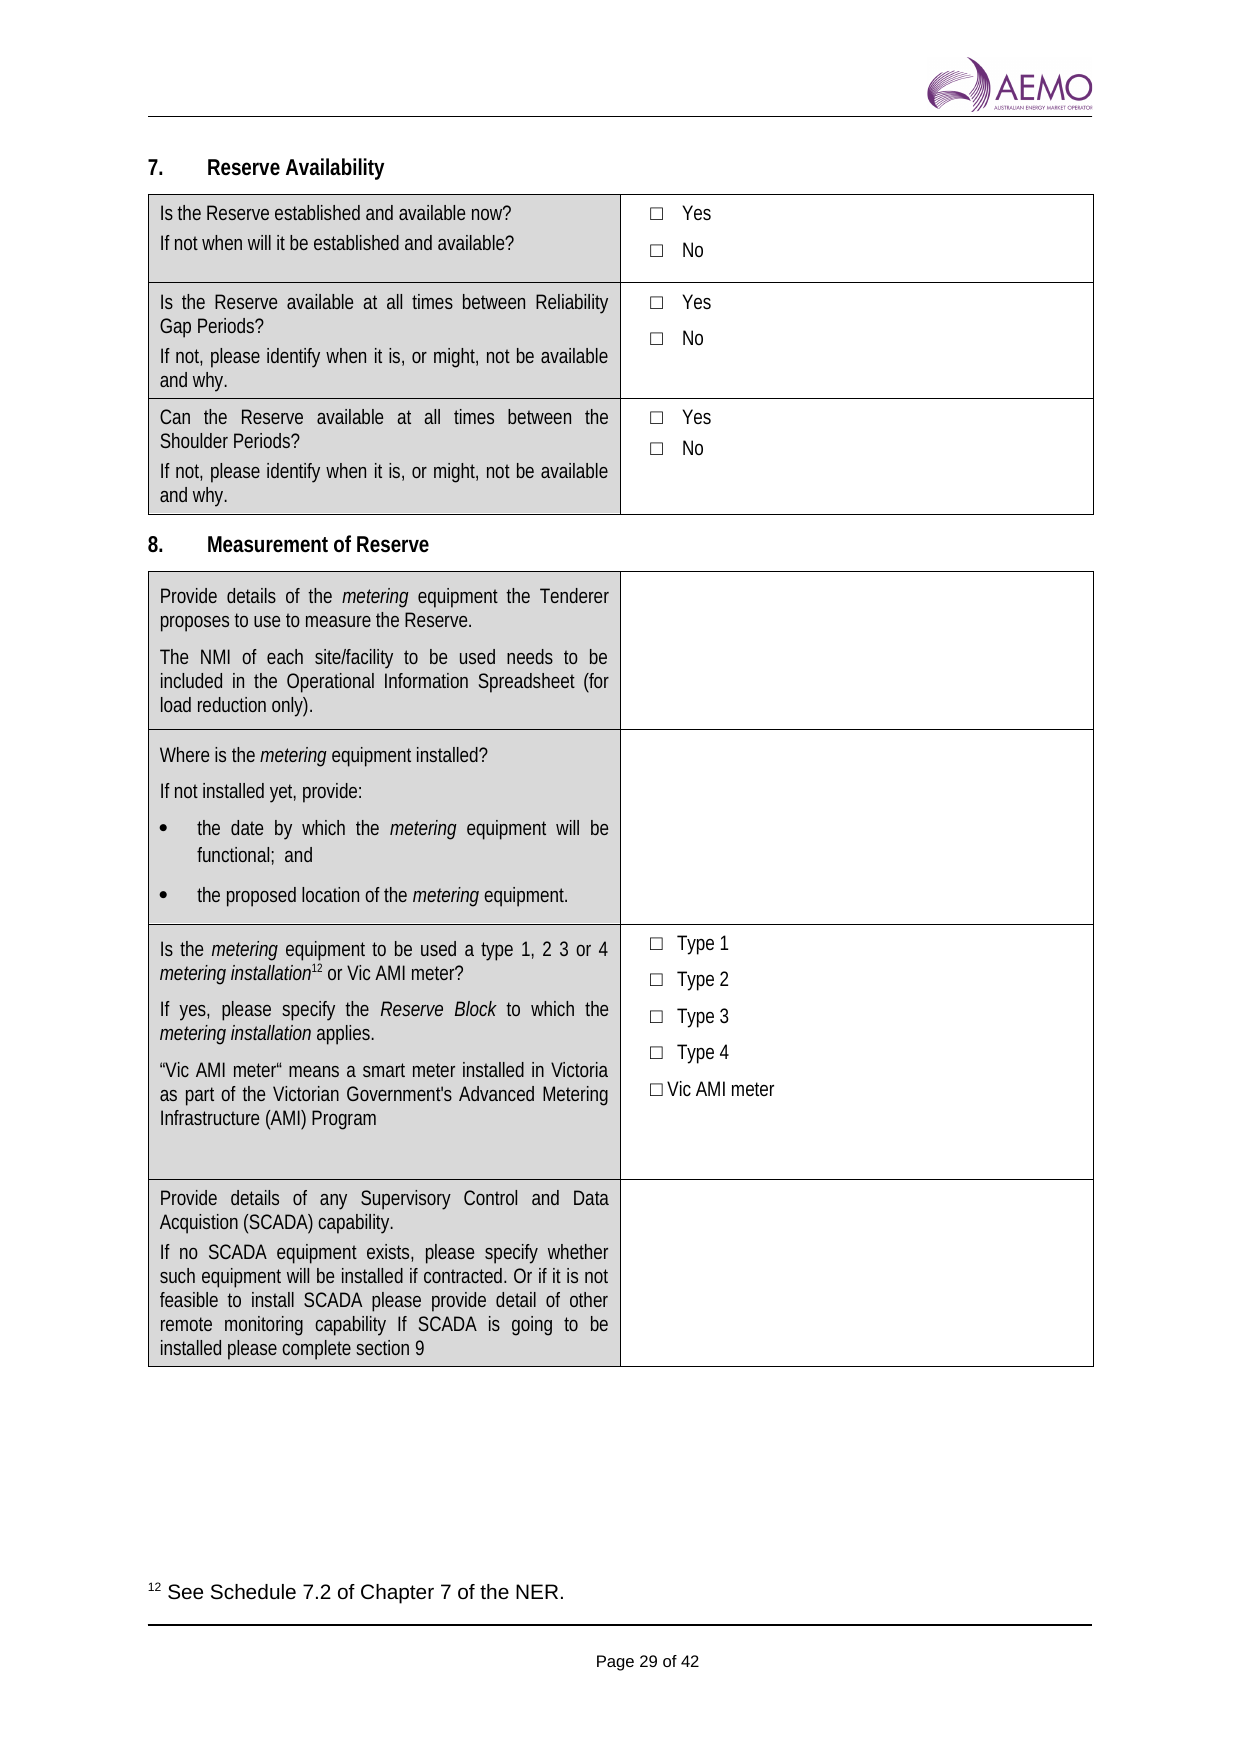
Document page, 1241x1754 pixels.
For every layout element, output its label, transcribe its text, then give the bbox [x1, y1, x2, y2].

table_cell □ Yes □ No [621, 283, 1093, 398]
table_cell Where is the metering equipment installed? If not installed yet, provide: the date by which the metering equipment will be functional; and the proposed location of the metering equipment. [149, 730, 620, 923]
table_cell □ Yes □ No [621, 399, 1093, 513]
table_header □ Yes □ No [621, 195, 1093, 282]
table_cell Is the Reserve available at all times between Reliability Gap Periods? If not, please identify when it is, or might, not be available and why. [149, 283, 620, 398]
table_cell [621, 1180, 1093, 1366]
subtitle Measurement of Reserve [148, 527, 1092, 558]
table_header [621, 572, 1093, 729]
table_cell Can the Reserve available at all times between the Shoulder Periods? If not, please identify when it is, or might, not be available and why. [149, 399, 620, 513]
subtitle Reserve Availability [148, 150, 1092, 181]
table_cell □ Type 1 □ Type 2 □ Type 3 □ Type 4 □ Vic AMI meter [621, 925, 1093, 1179]
table_cell Provide details of any Supervisory Control and Data Acquistion (SCADA) capability. If no SCADA equipment exists, please specify whether such equipment will be installed if contracted. Or if it is not feasible to install SCADA please provide detail of other remote monitoring capability If SCADA is going to be installed please complete section 9 [149, 1180, 620, 1366]
table_header Is the Reserve established and available now? If not when will it be established and available? [149, 195, 620, 282]
table_cell [621, 730, 1093, 923]
table_header Provide details of the metering equipment the Tenderer proposes to use to measure the Reserve. The NMI of each site/facility to be used needs to be included in the Operational Information Spreadsheet (for load reduction only). [149, 572, 620, 729]
table_cell Is the metering equipment to be used a type 1, 2 3 or 4 metering installation or Vic AMI meter? If yes, please specify the Reserve Block to which the metering installation applies. “Vic AMI meter“ means a smart meter installed in Victoria as part of the Victorian Government's Advanced Metering Infrastructure (AMI) Program [149, 925, 620, 1179]
picture [927, 57, 1093, 112]
